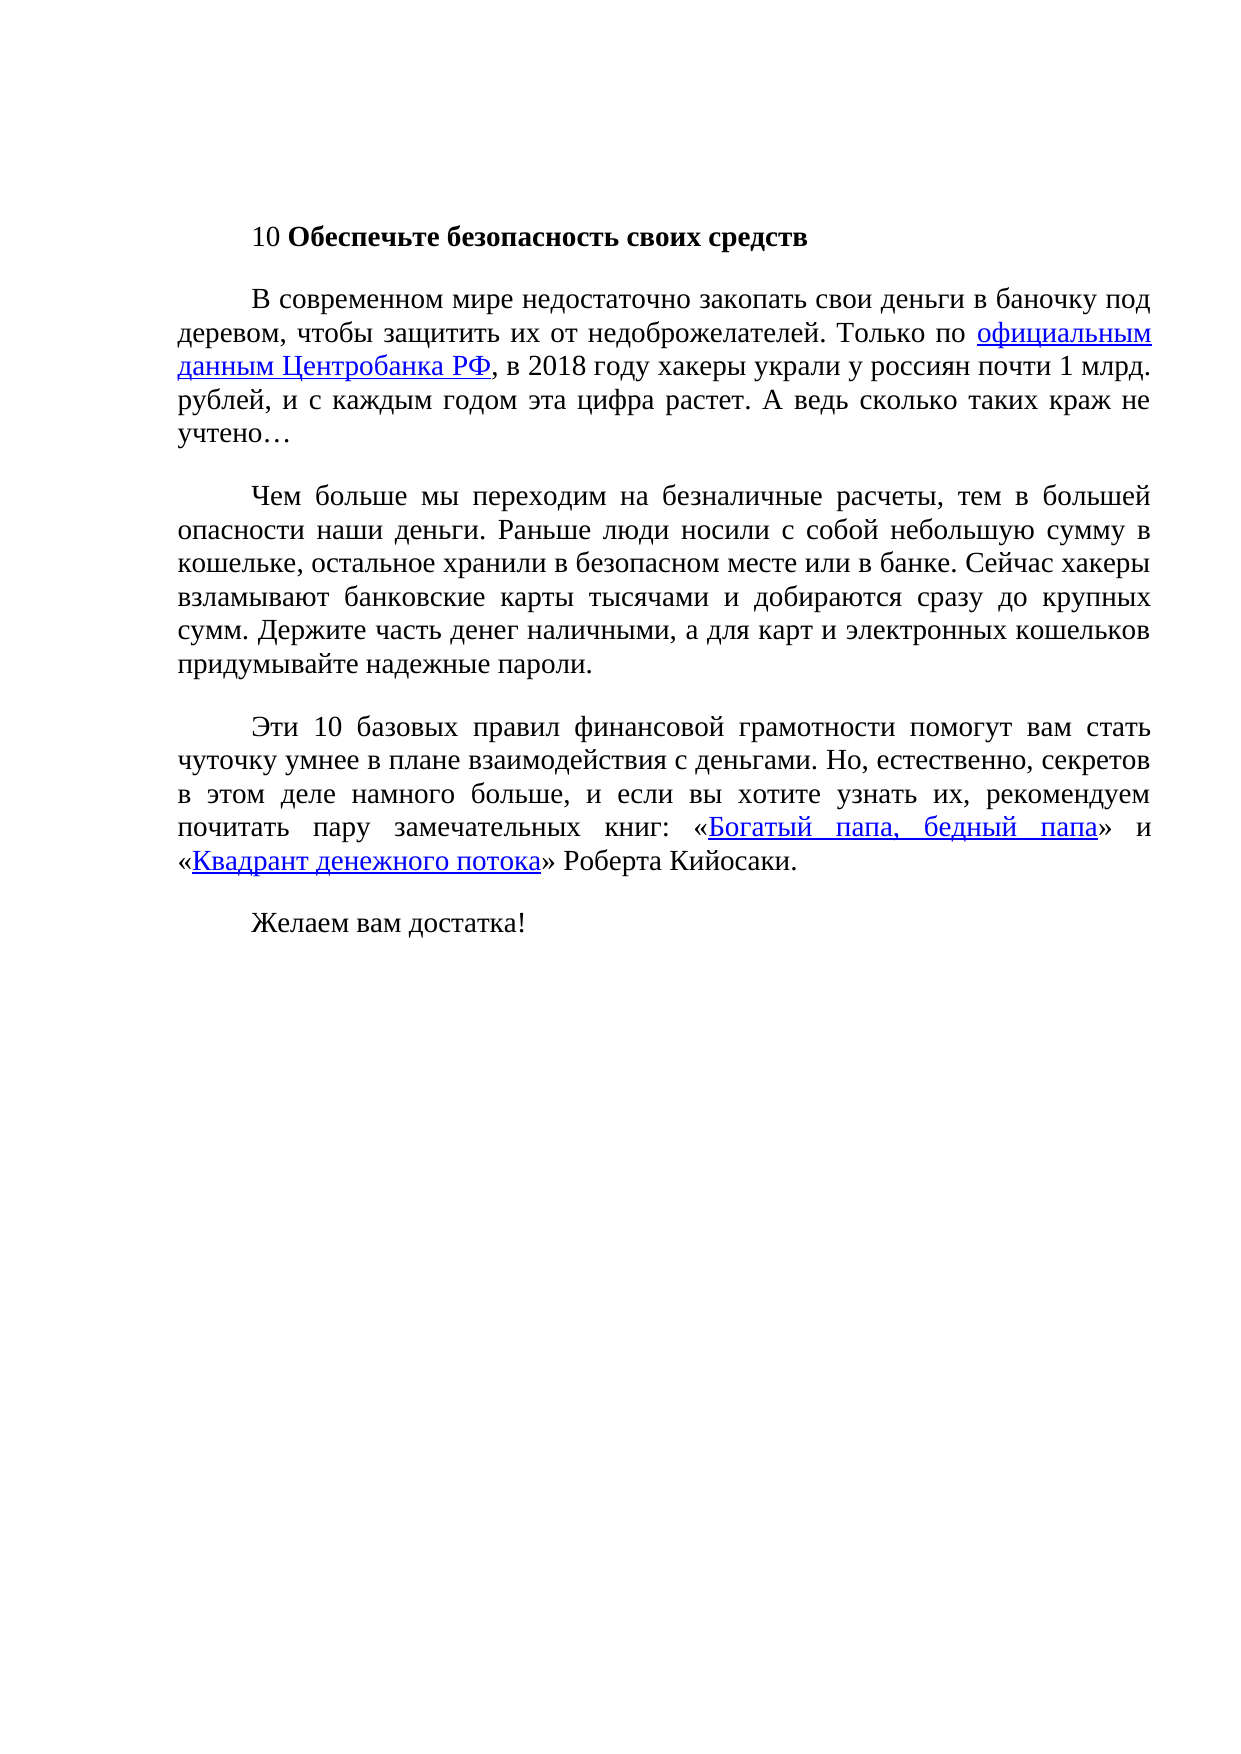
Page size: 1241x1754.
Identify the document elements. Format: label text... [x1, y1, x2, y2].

text Чем больше мы переходим на безналичные расчеты, тем в большей опасности наши деньги. Раньше люди носили с собой небольшую сумму в кошельке, остальное хранили в безопасном месте или в банке. Сейчас хакеры взламывают банковские карты тысячами и добираются сразу до крупных сумм. Держите часть денег наличными, а для карт и электронных кошельков придумывайте надежные пароли. [177, 478, 1152, 679]
text Желаем вам достатка! [177, 906, 1152, 939]
text 10 Обеспечьте безопасность своих средств [177, 219, 1152, 252]
text Эти 10 базовых правил финансовой грамотности помогут вам стать чуточку умнее в плане взаимодействия с деньгами. Но, естественно, секретов в этом деле намного больше, и если вы хотите узнать их, рекомендуем почитать пару замечательных книг: «Богатый папа, бедный папа» и «Квадрант денежного потока» Роберта Кийосаки. [177, 709, 1152, 876]
text В современном мире недостаточно закопать свои деньги в баночку под деревом, чтобы защитить их от недоброжелателей. Только по официальным данным Центробанка РФ, в 2018 году хакеры украли у россиян почти 1 млрд. рублей, и с каждым годом эта цифра растет. А ведь сколько таких краж не учтено… [177, 281, 1152, 449]
